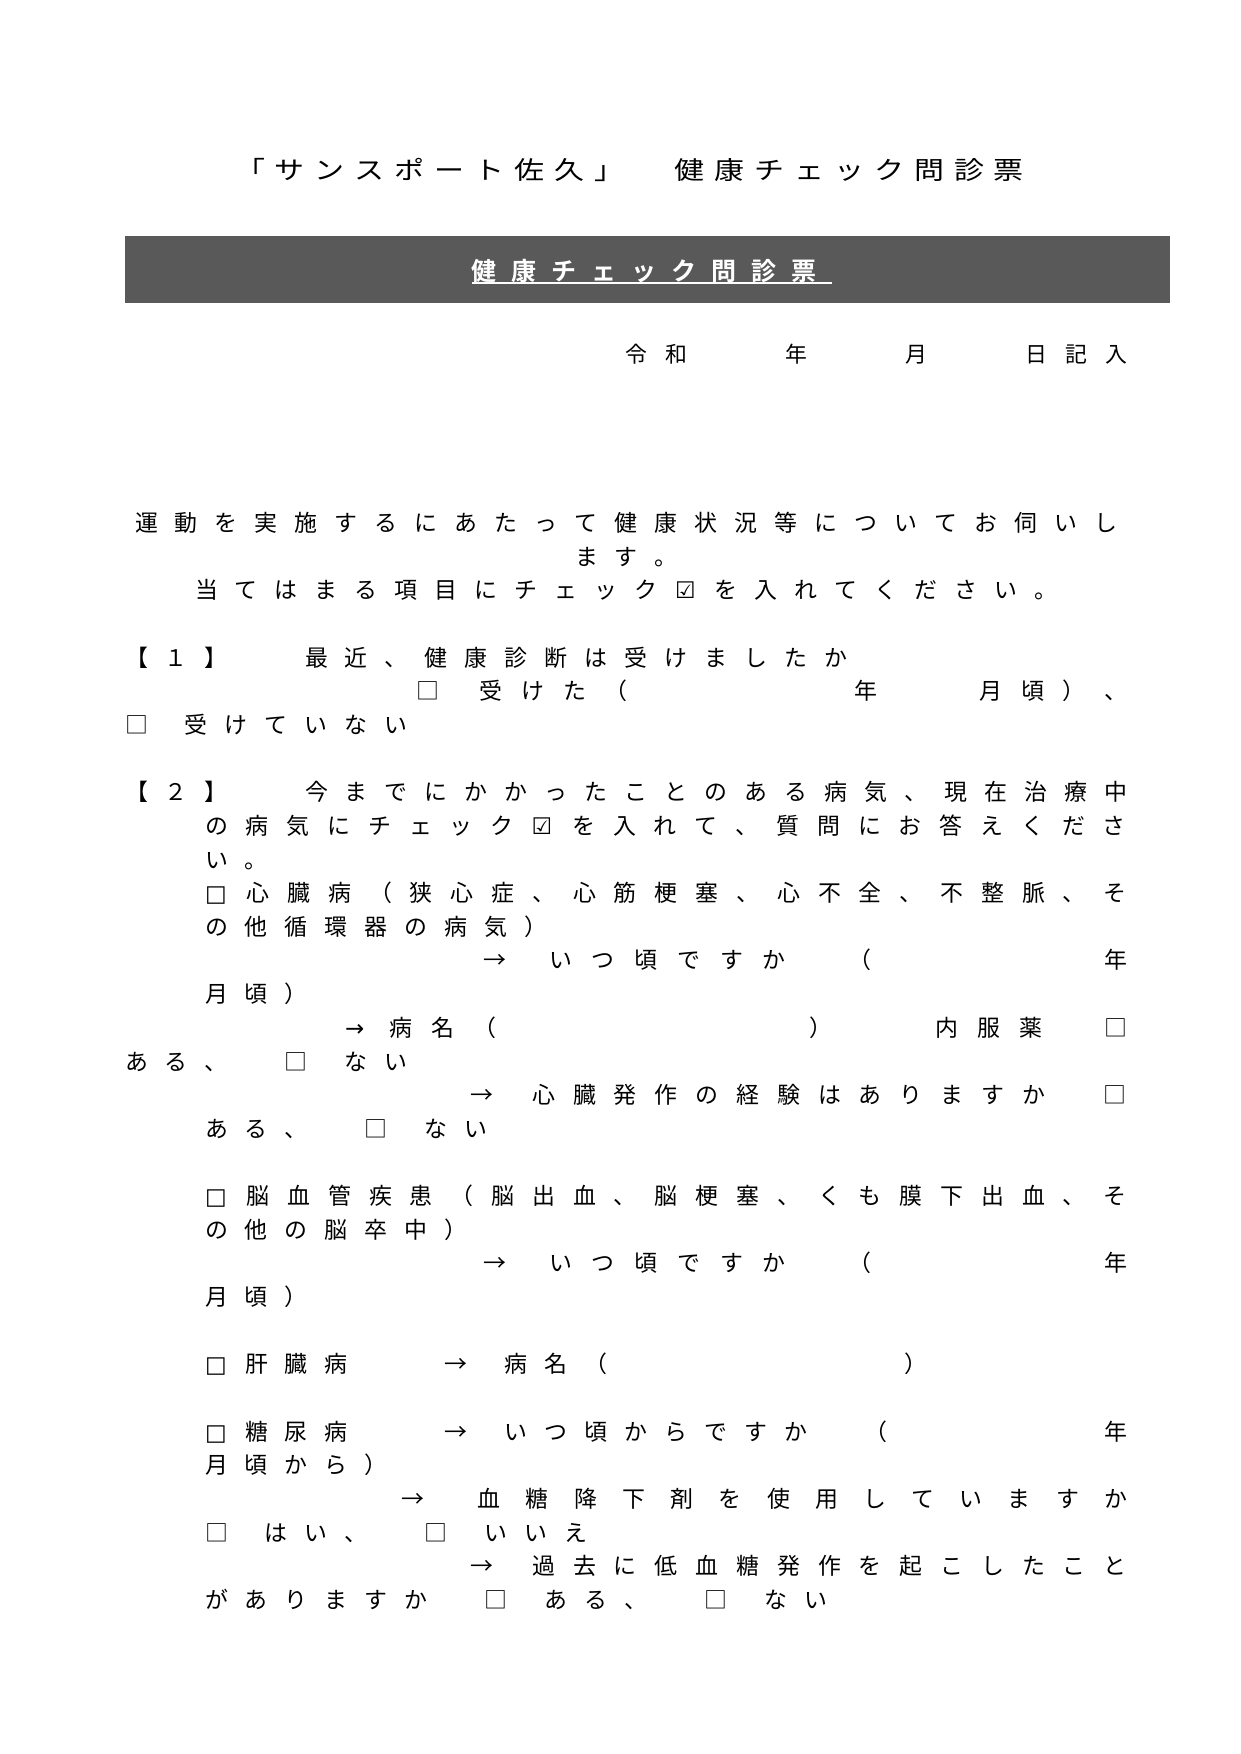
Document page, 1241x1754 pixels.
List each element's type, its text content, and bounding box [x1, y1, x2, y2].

text → いつ頃ですか （ 年 月頃） [200, 1245, 1145, 1312]
list 今までにかかったことのある病気、現在治療中の病気にチェック☑を入れて、質問にお答えください。 [125, 774, 1145, 875]
text → 血糖降下剤を使用していますか □ はい、 □ いいえ [200, 1481, 1145, 1548]
text 「サンスポート佐久」 健康チェック問診票 [125, 135, 1145, 202]
list 最近、健康診断は受けましたか [125, 639, 1145, 673]
text → 心臓発作の経験はありますか □ ある、 □ ない [200, 1077, 1145, 1144]
text □ 糖尿病 → いつ頃からですか （ 年 月頃から） [200, 1413, 1145, 1481]
text □ 受けた（ 年 月頃）、 □ 受けていない [125, 673, 1145, 740]
text 令和 年 月 日記入 [125, 337, 1145, 370]
text 当てはまる項目にチェック☑を入れてください。 [125, 572, 1145, 606]
text → 病名（ ） 内服薬 □ ある、 □ ない [125, 1009, 1145, 1077]
text □ 肝臓病 → 病名（ ） [200, 1346, 1145, 1379]
text 運動を実施するにあたって健康状況等についてお伺いします。 [125, 505, 1145, 572]
table_header 健康チェック問診票 [125, 236, 1170, 303]
text □ 心臓病（狭心症、心筋梗塞、心不全、不整脈、その他循環器の病気） [200, 875, 1145, 942]
text □ 脳血管疾患（脳出血、脳梗塞、くも膜下出血、その他の脳卒中） [200, 1178, 1145, 1245]
text → いつ頃ですか （ 年 月頃） [200, 942, 1145, 1009]
text → 過去に低血糖発作を起こしたことがありますか □ ある、 □ ない [200, 1548, 1145, 1615]
